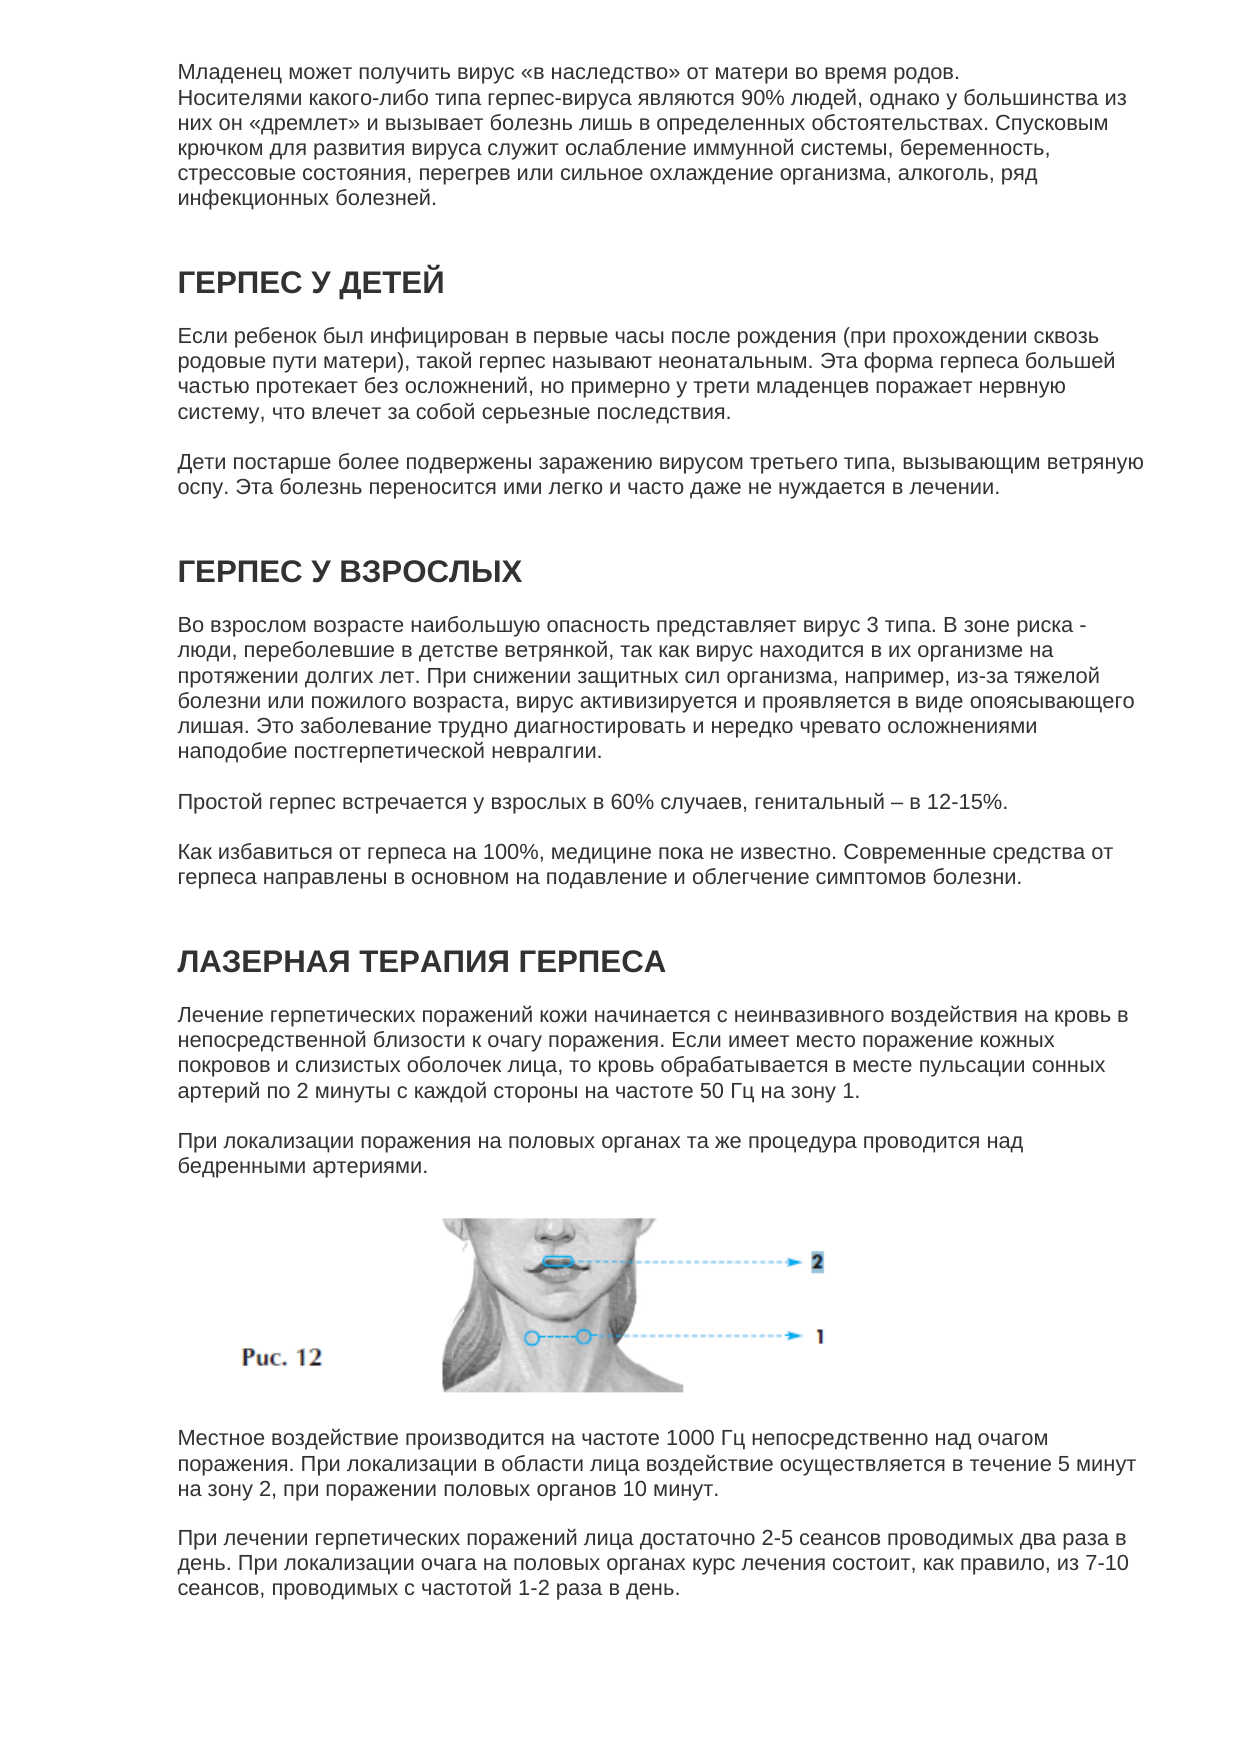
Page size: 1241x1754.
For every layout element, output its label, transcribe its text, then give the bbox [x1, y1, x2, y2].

text Лечение герпетических поражений кожи начинается с неинвазивного воздействия на кровь в непосредственной близости к очагу поражения. Если имеет место поражение кожных покровов и слизистых оболочек лица, то кровь обрабатывается в месте пульсации сонных артерий по 2 минуты с каждой стороны на частоте 50 Гц на зону 1. При локализации поражения на половых органах та же процедура проводится над бедренными артериями. [177, 1002, 1152, 1206]
picture [177, 1206, 868, 1402]
text При лечении герпетических поражений лица достаточно 2-5 сеансов проводимых два раза в день. При локализации очага на половых органах курс лечения состоит, как правило, из 7-10 сеансов, проводимых с частотой 1-2 раза в день. [177, 1524, 1152, 1600]
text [177, 59, 1152, 264]
text Во взрослом возрасте наибольшую опасность представляет вирус 3 типа. В зоне риска - люди, переболевшие в детстве ветрянкой, так как вирус находится в их организме на протяжении долгих лет. При снижении защитных сил организма, например, из-за тяжелой болезни или пожилого возраста, вирус активизируется и проявляется в виде опоясывающего лишая. Это заболевание трудно диагностировать и нередко чревато осложнениями наподобие постгерпетической невралгии. Простой герпес встречается у взрослых в 60% случаев, генитальный – в 12-15%. Как избавиться от герпеса на 100%, медицине пока не известно. Современные средства от герпеса направлены в основном на подавление и облегчение симптомов болезни. [177, 612, 1152, 943]
text ГЕРПЕС У ДЕТЕЙ [177, 264, 1152, 299]
text ЛАЗЕРНАЯ ТЕРАПИЯ ГЕРПЕСА [177, 943, 1152, 978]
text Если ребенок был инфицирован в первые часы после рождения (при прохождении сквозь родовые пути матери), такой герпес называют неонатальным. Эта форма герпеса большей частью протекает без осложнений, но примерно у трети младенцев поражает нервную систему, что влечет за собой серьезные последствия. Дети постарше более подвержены заражению вирусом третьего типа, вызывающим ветряную оспу. Эта болезнь переносится ими легко и часто даже не нуждается в лечении. [177, 323, 1152, 553]
text ГЕРПЕС У ВЗРОСЛЫХ [177, 553, 1152, 589]
text Местное воздействие производится на частоте 1000 Гц непосредственно над очагом поражения. При локализации в области лица воздействие осуществляется в течение 5 минут на зону 2, при поражении половых органов 10 минут. [177, 1425, 1152, 1501]
